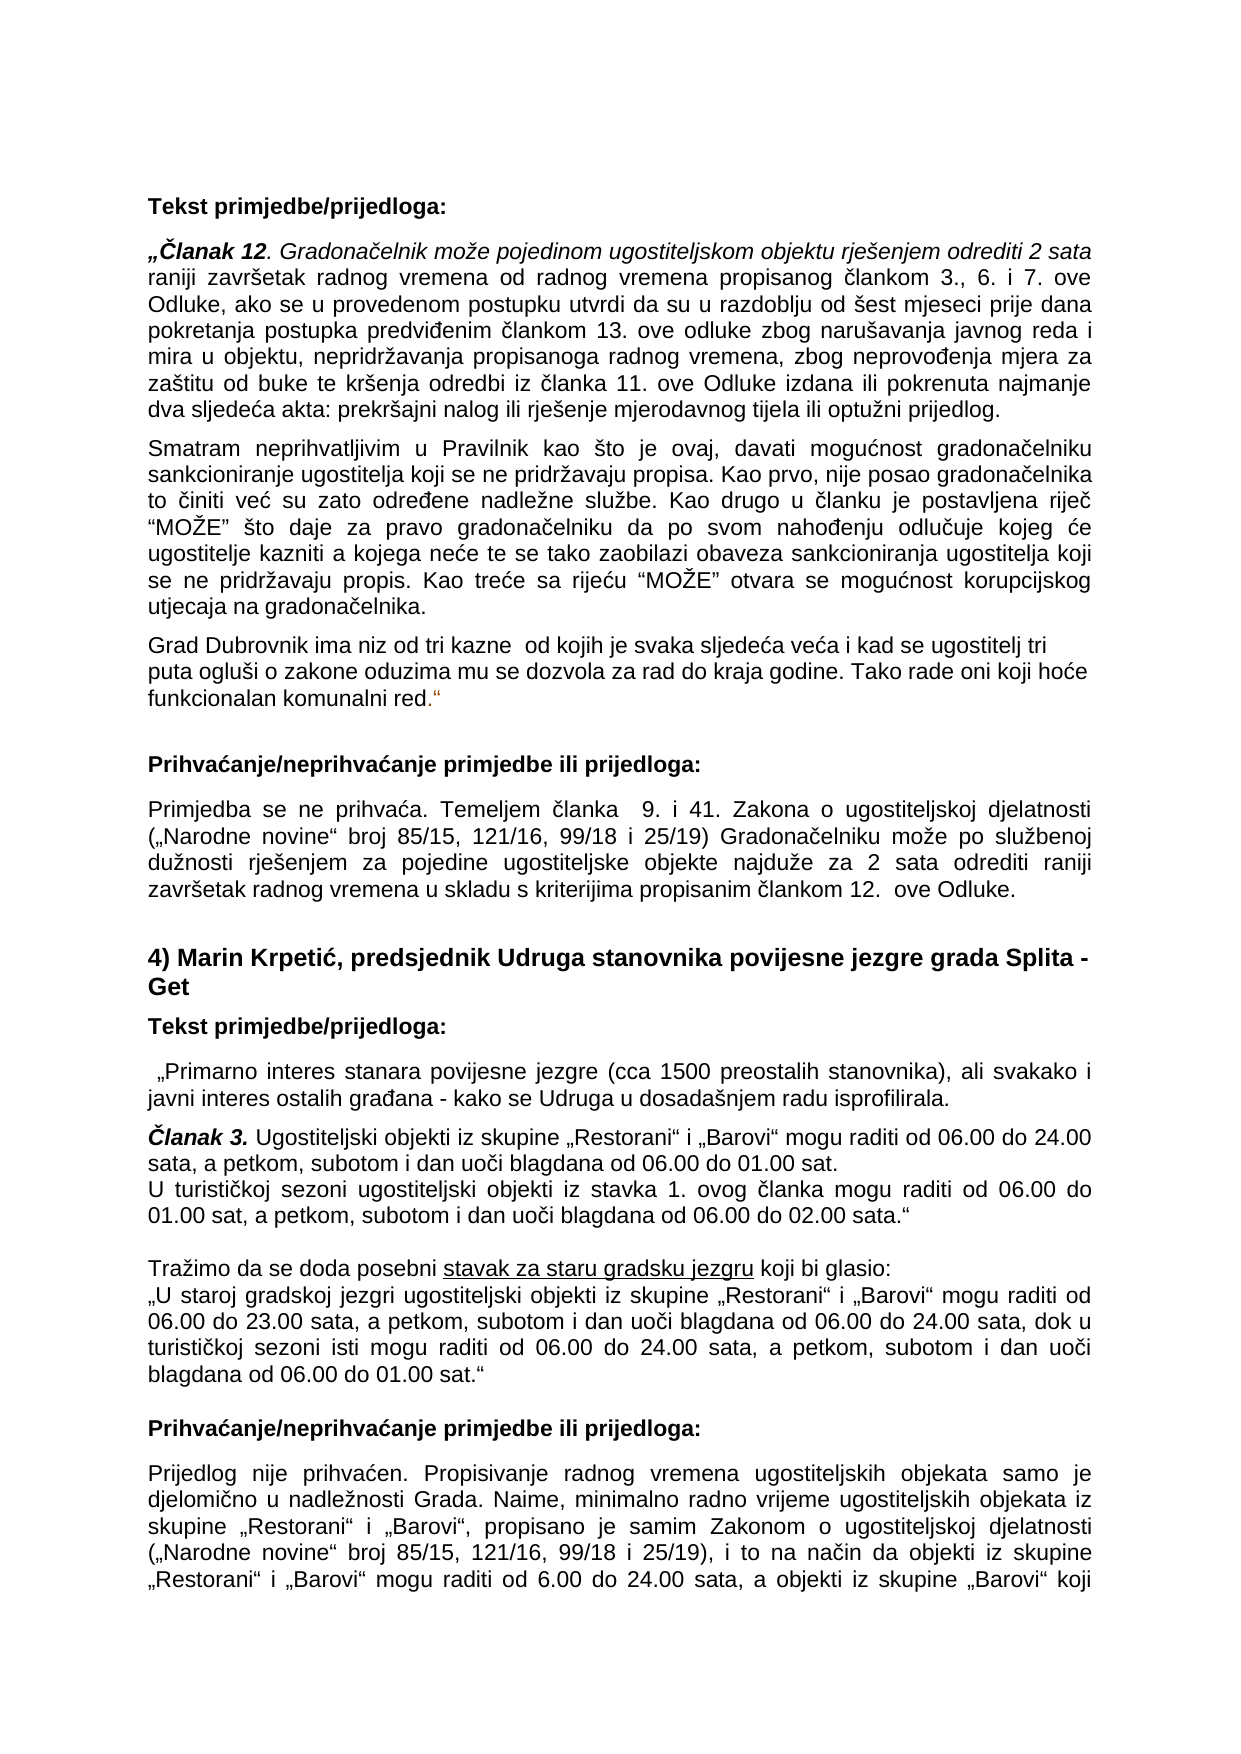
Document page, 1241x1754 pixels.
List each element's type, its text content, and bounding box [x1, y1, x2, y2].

text U turističkoj sezoni ugostiteljski objekti iz stavka 1. ovog članka mogu raditi od 06.00 do 01.00 sat, a petkom, subotom i dan uoči blagdana od 06.00 do 02.00 sata.“ [148, 1176, 1093, 1229]
text Primjedba se ne prihvaća. Temeljem članka 9. i 41. Zakona o ugostiteljskoj djelatnosti („Narodne novine“ broj 85/15, 121/16, 99/18 i 25/19) Gradonačelniku može po službenoj dužnosti rješenjem za pojedine ugostiteljske objekte najduže za 2 sata odrediti raniji završetak radnog vremena u skladu s kriterijima propisanim člankom 12. ove Odluke. [148, 796, 1093, 902]
text Prihvaćanje/neprihvaćanje primjedbe ili prijedloga: [148, 751, 1093, 778]
text „Primarno interes stanara povijesne jezgre (cca 1500 preostalih stanovnika), ali svakako i javni interes ostalih građana - kako se Udruga u dosadašnjem radu isprofilirala. [148, 1058, 1093, 1111]
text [148, 1460, 1093, 1592]
text „Članak 12. Gradonačelnik može pojedinom ugostiteljskom objektu rješenjem odrediti 2 sata raniji završetak radnog vremena od radnog vremena propisanog člankom 3., 6. i 7. ove Odluke, ako se u provedenom postupku utvrdi da su u razdoblju od šest mjeseci prije dana pokretanja postupka predviđenim člankom 13. ove odluke zbog narušavanja javnog reda i mira u objektu, nepridržavanja propisanoga radnog vremena, zbog neprovođenja mjera za zaštitu od buke te kršenja odredbi iz članka 11. ove Odluke izdana ili pokrenuta najmanje dva sljedeća akta: prekršajni nalog ili rješenje mjerodavnog tijela ili optužni prijedlog. [148, 238, 1093, 422]
text 4) Marin Krpetić, predsjednik Udruga stanovnika povijesne jezgre grada Splita - Get [148, 943, 1093, 1001]
text Tekst primjedbe/prijedloga: [148, 1013, 1093, 1039]
text „U staroj gradskoj jezgri ugostiteljski objekti iz skupine „Restorani“ i „Barovi“ mogu raditi od 06.00 do 23.00 sata, a petkom, subotom i dan uoči blagdana od 06.00 do 24.00 sata, dok u turističkoj sezoni isti mogu raditi od 06.00 do 24.00 sata, a petkom, subotom i dan uoči blagdana od 06.00 do 01.00 sat.“ [148, 1282, 1093, 1387]
text Smatram neprihvatljivim u Pravilnik kao što je ovaj, davati mogućnost gradonačelniku sankcioniranje ugostitelja koji se ne pridržavaju propisa. Kao prvo, nije posao gradonačelnika to činiti već su zato određene nadležne službe. Kao drugo u članku je postavljena riječ “MOŽE” što daje za pravo gradonačelniku da po svom nahođenju odlučuje kojeg će ugostitelje kazniti a kojega neće te se tako zaobilazi obaveza sankcioniranja ugostitelja koji se ne pridržavaju propis. Kao treće sa rijeću “MOŽE” otvara se mogućnost korupcijskog utjecaja na gradonačelnika. [148, 435, 1093, 619]
text Tekst primjedbe/prijedloga: [148, 193, 1093, 219]
text Prihvaćanje/neprihvaćanje primjedbe ili prijedloga: [148, 1415, 1093, 1441]
text Grad Dubrovnik ima niz od tri kazne od kojih je svaka sljedeća veća i kad se ugostitelj tri puta ogluši o zakone oduzima mu se dozvola za rad do kraja godine. Tako rade oni koji hoće funkcionalan komunalni red.“ [148, 632, 1093, 711]
text Članak 3. Ugostiteljski objekti iz skupine „Restorani“ i „Barovi“ mogu raditi od 06.00 do 24.00 sata, a petkom, subotom i dan uoči blagdana od 06.00 do 01.00 sat. [148, 1123, 1093, 1176]
text Tražimo da se doda posebni stavak za staru gradsku jezgru koji bi glasio: [148, 1255, 1093, 1282]
